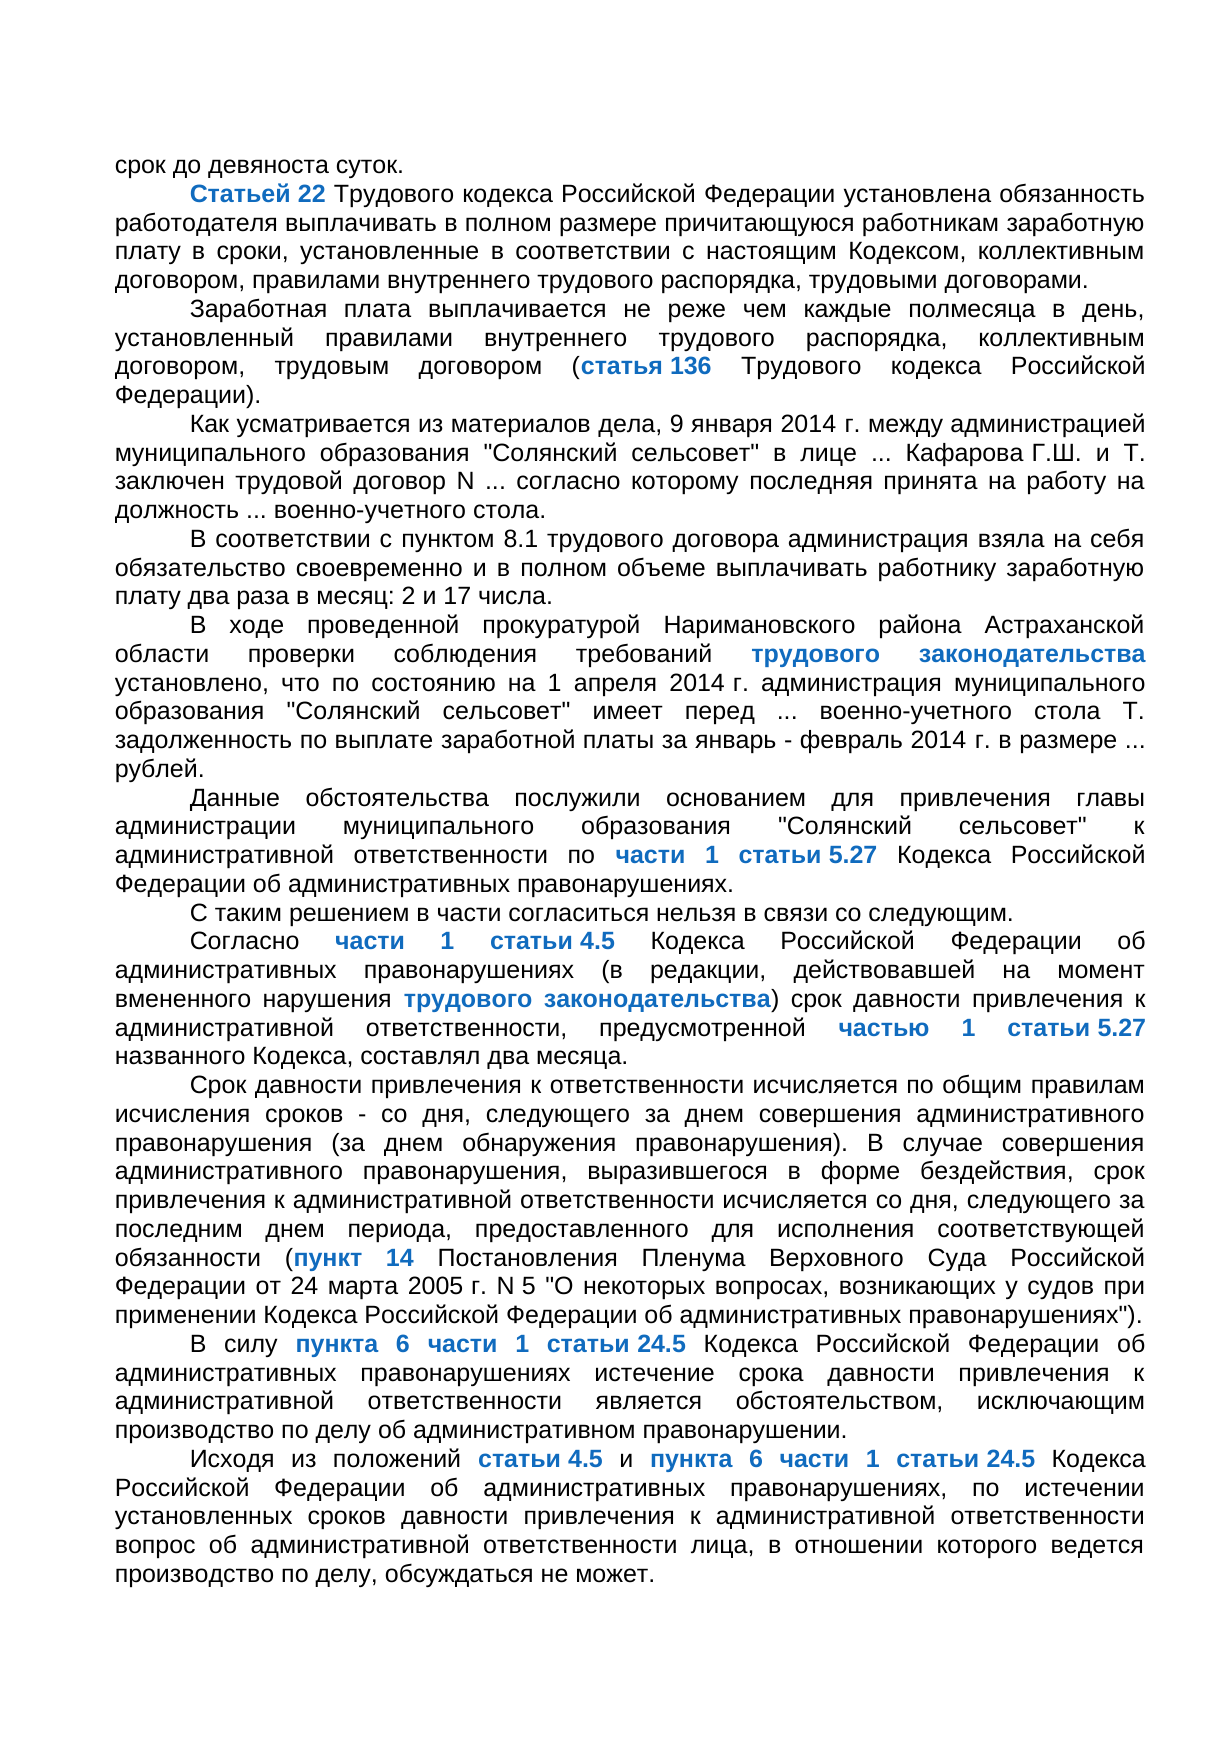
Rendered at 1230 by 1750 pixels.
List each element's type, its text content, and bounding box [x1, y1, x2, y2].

text Как усматривается из материалов дела, 9 января 2014 г. между администрацией муниципального образования "Солянский сельсовет" в лице ... Кафарова Г.Ш. и Т. заключен трудовой договор N ... согласно которому последняя принята на работу на должность ... военно-учетного стола. [114, 409, 1146, 524]
text Заработная плата выплачивается не реже чем каждые полмесяца в день, установленный правилами внутреннего трудового распорядка, коллективным договором, трудовым договором (статья 136 Трудового кодекса Российской Федерации). [114, 294, 1146, 409]
text В силу пункта 6 части 1 статьи 24.5 Кодекса Российской Федерации об административных правонарушениях истечение срока давности привлечения к административной ответственности является обстоятельством, исключающим производство по делу об административном правонарушении. [114, 1329, 1146, 1444]
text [114, 150, 1146, 179]
text Исходя из положений статьи 4.5 и пункта 6 части 1 статьи 24.5 Кодекса Российской Федерации об административных правонарушениях, по истечении установленных сроков давности привлечения к административной ответственности вопрос об административной ответственности лица, в отношении которого ведется производство по делу, обсуждаться не может. [114, 1444, 1146, 1587]
text В соответствии с пунктом 8.1 трудового договора администрация взяла на себя обязательство своевременно и в полном объеме выплачивать работнику заработную плату два раза в месяц: 2 и 17 числа. [114, 524, 1146, 610]
text Согласно части 1 статьи 4.5 Кодекса Российской Федерации об административных правонарушениях (в редакции, действовавшей на момент вмененного нарушения трудового законодательства) срок давности привлечения к административной ответственности, предусмотренной частью 1 статьи 5.27 названного Кодекса, составлял два месяца. [114, 926, 1146, 1070]
text С таким решением в части согласиться нельзя в связи со следующим. [114, 897, 1146, 926]
text В ходе проведенной прокуратурой Наримановского района Астраханской области проверки соблюдения требований трудового законодательства установлено, что по состоянию на 1 апреля 2014 г. администрация муниципального образования "Солянский сельсовет" имеет перед ... военно-учетного стола Т. задолженность по выплате заработной платы за январь - февраль 2014 г. в размере ... рублей. [114, 610, 1146, 782]
text Статьей 22 Трудового кодекса Российской Федерации установлена обязанность работодателя выплачивать в полном размере причитающуюся работникам заработную плату в сроки, установленные в соответствии с настоящим Кодексом, коллективным договором, правилами внутреннего трудового распорядка, трудовыми договорами. [114, 179, 1146, 294]
text Данные обстоятельства послужили основанием для привлечения главы администрации муниципального образования "Солянский сельсовет" к административной ответственности по части 1 статьи 5.27 Кодекса Российской Федерации об административных правонарушениях. [114, 782, 1146, 897]
text Срок давности привлечения к ответственности исчисляется по общим правилам исчисления сроков - со дня, следующего за днем совершения административного правонарушения (за днем обнаружения правонарушения). В случае совершения административного правонарушения, выразившегося в форме бездействия, срок привлечения к административной ответственности исчисляется со дня, следующего за последним днем периода, предоставленного для исполнения соответствующей обязанности (пункт 14 Постановления Пленума Верховного Суда Российской Федерации от 24 марта 2005 г. N 5 "О некоторых вопросах, возникающих у судов при применении Кодекса Российской Федерации об административных правонарушениях"). [114, 1070, 1146, 1329]
